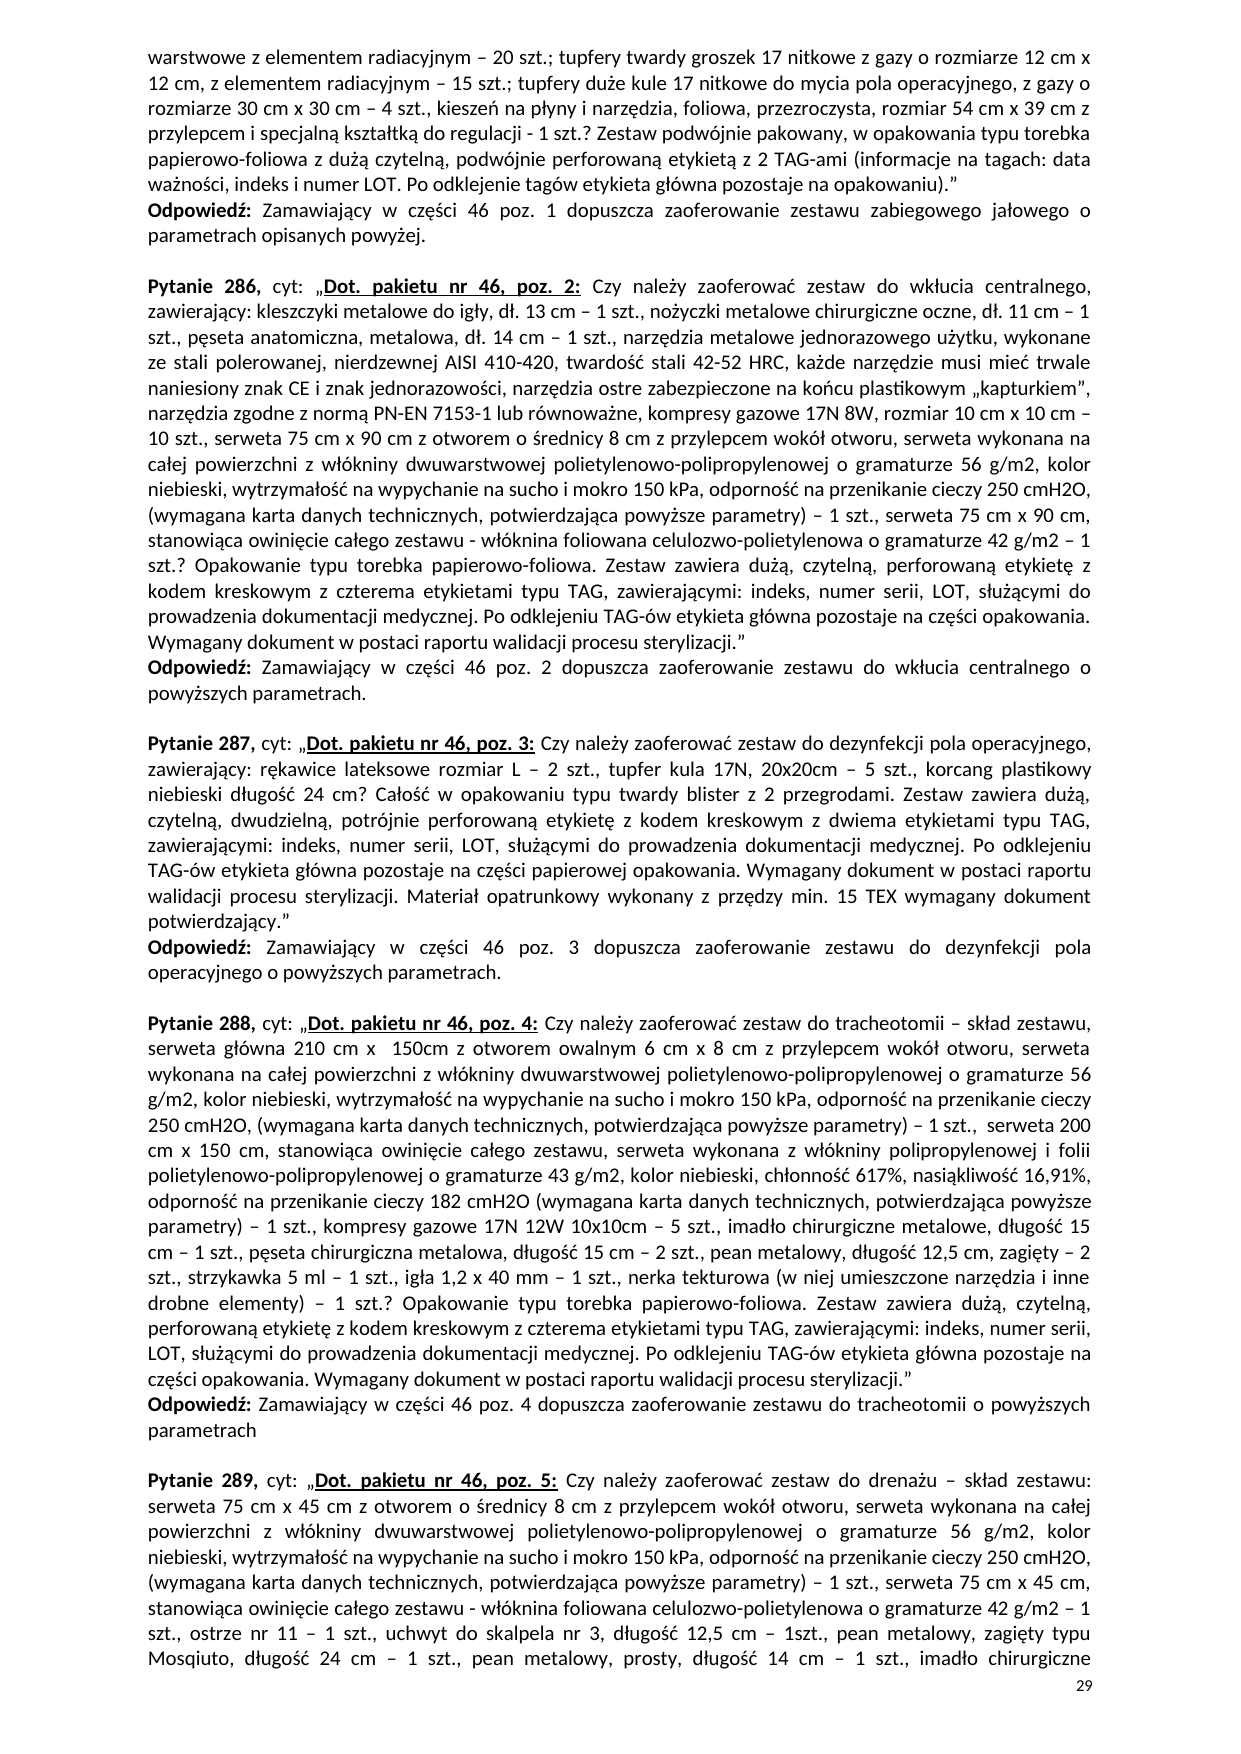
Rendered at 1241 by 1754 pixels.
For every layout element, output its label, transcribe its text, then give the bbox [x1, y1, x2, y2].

list Pytanie 288, cyt: „Dot. pakietu nr 46, poz. 4: Czy należy zaoferować zestaw do tracheotomii – skład zestawu, serweta główna 210 cm x 150cm z otworem owalnym 6 cm x 8 cm z przylepcem wokół otworu, serweta wykonana na całej powierzchni z włókniny dwuwarstwowej polietylenowo-polipropylenowej o gramaturze 56 g/m2, kolor niebieski, wytrzymałość na wypychanie na sucho i mokro 150 kPa, odporność na przenikanie cieczy 250 cmH2O, (wymagana karta danych technicznych, potwierdzająca powyższe parametry) – 1 szt., serweta 200 cm x 150 cm, stanowiąca owinięcie całego zestawu, serweta wykonana z włókniny polipropylenowej i folii polietylenowo-polipropylenowej o gramaturze 43 g/m2, kolor niebieski, chłonność 617%, nasiąkliwość 16,91%, odporność na przenikanie cieczy 182 cmH2O (wymagana karta danych technicznych, potwierdzająca powyższe parametry) – 1 szt., kompresy gazowe 17N 12W 10x10cm – 5 szt., imadło chirurgiczne metalowe, długość 15 cm – 1 szt., pęseta chirurgiczna metalowa, długość 15 cm – 2 szt., pean metalowy, długość 12,5 cm, zagięty – 2 szt., strzykawka 5 ml – 1 szt., igła 1,2 x 40 mm – 1 szt., nerka tekturowa (w niej umieszczone narzędzia i inne drobne elementy) – 1 szt.? Opakowanie typu torebka papierowo-foliowa. Zestaw zawiera dużą, czytelną, perforowaną etykietę z kodem kreskowym z czterema etykietami typu TAG, zawierającymi: indeks, numer serii, LOT, służącymi do prowadzenia dokumentacji medycznej. Po odklejeniu TAG-ów etykieta główna pozostaje na części opakowania. Wymagany dokument w postaci raportu walidacji procesu sterylizacji.” [148, 1010, 1093, 1391]
list Odpowiedź: Zamawiający w części 46 poz. 4 dopuszcza zaoferowanie zestawu do tracheotomii o powyższych parametrach [148, 1391, 1093, 1442]
list Odpowiedź: Zamawiający w części 46 poz. 1 dopuszcza zaoferowanie zestawu zabiegowego jałowego o parametrach opisanych powyżej. [148, 197, 1093, 248]
list Pytanie 287, cyt: „Dot. pakietu nr 46, poz. 3: Czy należy zaoferować zestaw do dezynfekcji pola operacyjnego, zawierający: rękawice lateksowe rozmiar L – 2 szt., tupfer kula 17N, 20x20cm – 5 szt., korcang plastikowy niebieski długość 24 cm? Całość w opakowaniu typu twardy blister z 2 przegrodami. Zestaw zawiera dużą, czytelną, dwudzielną, potrójnie perforowaną etykietę z kodem kreskowym z dwiema etykietami typu TAG, zawierającymi: indeks, numer serii, LOT, służącymi do prowadzenia dokumentacji medycznej. Po odklejeniu TAG-ów etykieta główna pozostaje na części papierowej opakowania. Wymagany dokument w postaci raportu walidacji procesu sterylizacji. Materiał opatrunkowy wykonany z przędzy min. 15 TEX wymagany dokument potwierdzający.” [148, 731, 1093, 934]
list Pytanie 286, cyt: „Dot. pakietu nr 46, poz. 2: Czy należy zaoferować zestaw do wkłucia centralnego, zawierający: kleszczyki metalowe do igły, dł. 13 cm – 1 szt., nożyczki metalowe chirurgiczne oczne, dł. 11 cm – 1 szt., pęseta anatomiczna, metalowa, dł. 14 cm – 1 szt., narzędzia metalowe jednorazowego użytku, wykonane ze stali polerowanej, nierdzewnej AISI 410-420, twardość stali 42-52 HRC, każde narzędzie musi mieć trwale naniesiony znak CE i znak jednorazowości, narzędzia ostre zabezpieczone na końcu plastikowym „kapturkiem”, narzędzia zgodne z normą PN-EN 7153-1 lub równoważne, kompresy gazowe 17N 8W, rozmiar 10 cm x 10 cm – 10 szt., serweta 75 cm x 90 cm z otworem o średnicy 8 cm z przylepcem wokół otworu, serweta wykonana na całej powierzchni z włókniny dwuwarstwowej polietylenowo-polipropylenowej o gramaturze 56 g/m2, kolor niebieski, wytrzymałość na wypychanie na sucho i mokro 150 kPa, odporność na przenikanie cieczy 250 cmH2O, (wymagana karta danych technicznych, potwierdzająca powyższe parametry) – 1 szt., serweta 75 cm x 90 cm, stanowiąca owinięcie całego zestawu - włóknina foliowana celulozwo-polietylenowa o gramaturze 42 g/m2 – 1 szt.? Opakowanie typu torebka papierowo-foliowa. Zestaw zawiera dużą, czytelną, perforowaną etykietę z kodem kreskowym z czterema etykietami typu TAG, zawierającymi: indeks, numer serii, LOT, służącymi do prowadzenia dokumentacji medycznej. Po odklejeniu TAG-ów etykieta główna pozostaje na części opakowania. Wymagany dokument w postaci raportu walidacji procesu sterylizacji.” [148, 273, 1093, 654]
list Odpowiedź: Zamawiający w części 46 poz. 2 dopuszcza zaoferowanie zestawu do wkłucia centralnego o powyższych parametrach. [148, 654, 1093, 705]
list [148, 44, 1093, 197]
list Odpowiedź: Zamawiający w części 46 poz. 3 dopuszcza zaoferowanie zestawu do dezynfekcji pola operacyjnego o powyższych parametrach. [148, 934, 1093, 985]
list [148, 1468, 1093, 1671]
